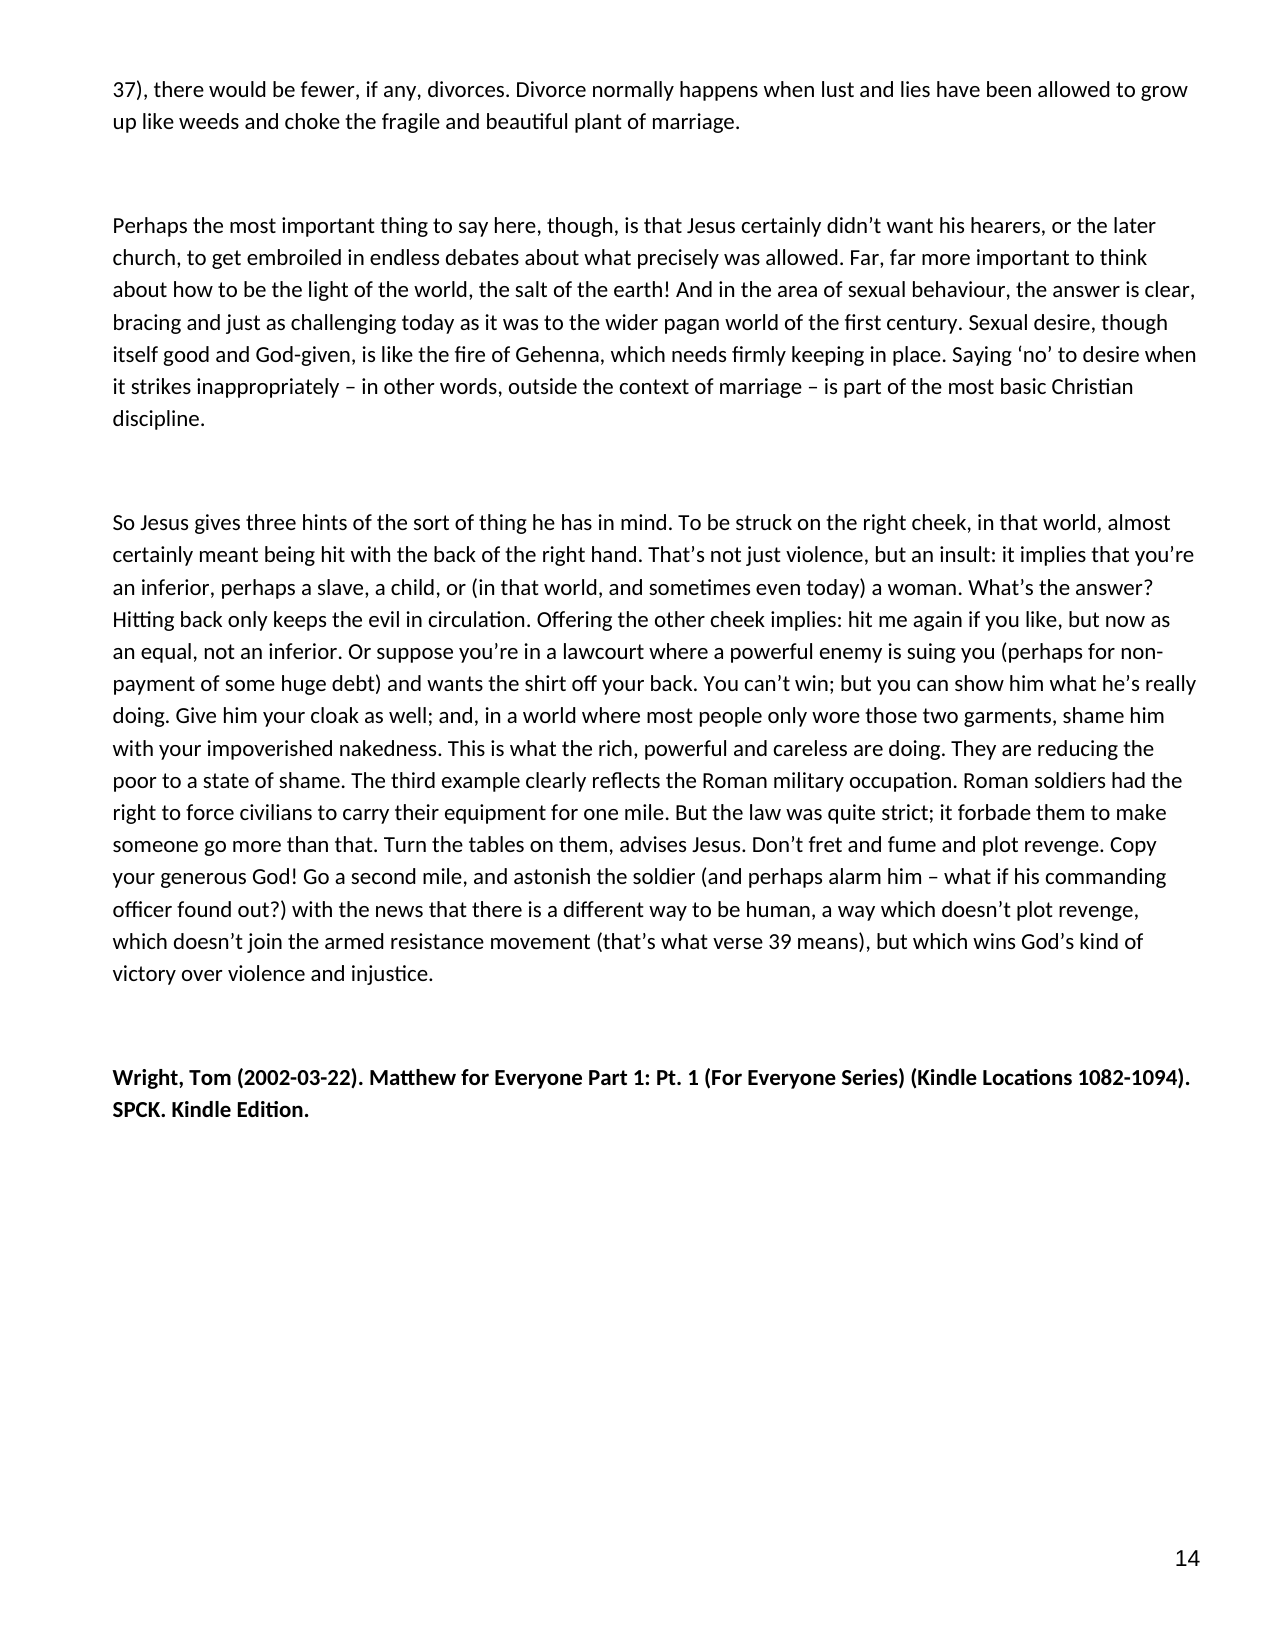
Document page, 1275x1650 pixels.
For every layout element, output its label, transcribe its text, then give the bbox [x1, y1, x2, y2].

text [112, 75, 1200, 135]
text Perhaps the most important thing to say here, though, is that Jesus certainly didn’t want his hearers, or the later church, to get embroiled in endless debates about what precisely was allowed. Far, far more important to think about how to be the light of the world, the salt of the earth! And in the area of sexual behaviour, the answer is clear, bracing and just as challenging today as it was to the wider pagan world of the first century. Sexual desire, though itself good and God-given, is like the fire of Gehenna, which needs firmly keeping in place. Saying ‘no’ to desire when it strikes inappropriately – in other words, outside the context of marriage – is part of the most basic Christian discipline. [112, 211, 1200, 432]
text So Jesus gives three hints of the sort of thing he has in mind. To be struck on the right cheek, in that world, almost certainly meant being hit with the back of the right hand. That’s not just violence, but an insult: it implies that you’re an inferior, perhaps a slave, a child, or (in that world, and sometimes even today) a woman. What’s the answer? Hitting back only keeps the evil in circulation. Offering the other cheek implies: hit me again if you like, but now as an equal, not an inferior. Or suppose you’re in a lawcourt where a powerful enemy is suing you (perhaps for non-payment of some huge debt) and wants the shirt off your back. You can’t win; but you can show him what he’s really doing. Give him your cloak as well; and, in a world where most people only wore those two garments, shame him with your impoverished nakedness. This is what the rich, powerful and careless are doing. They are reducing the poor to a state of shame. The third example clearly reflects the Roman military occupation. Roman soldiers had the right to force civilians to carry their equipment for one mile. But the law was quite strict; it forbade them to make someone go more than that. Turn the tables on them, advises Jesus. Don’t fret and fume and plot revenge. Copy your generous God! Go a second mile, and astonish the soldier (and perhaps alarm him – what if his commanding officer found out?) with the news that there is a different way to be human, a way which doesn’t plot revenge, which doesn’t join the armed resistance movement (that’s what verse 39 means), but which wins God’s kind of victory over violence and injustice. [112, 508, 1200, 987]
text Wright, Tom (2002-03-22). Matthew for Everyone Part 1: Pt. 1 (For Everyone Series) (Kindle Locations 1082-1094). SPCK. Kindle Edition. [112, 1063, 1200, 1123]
